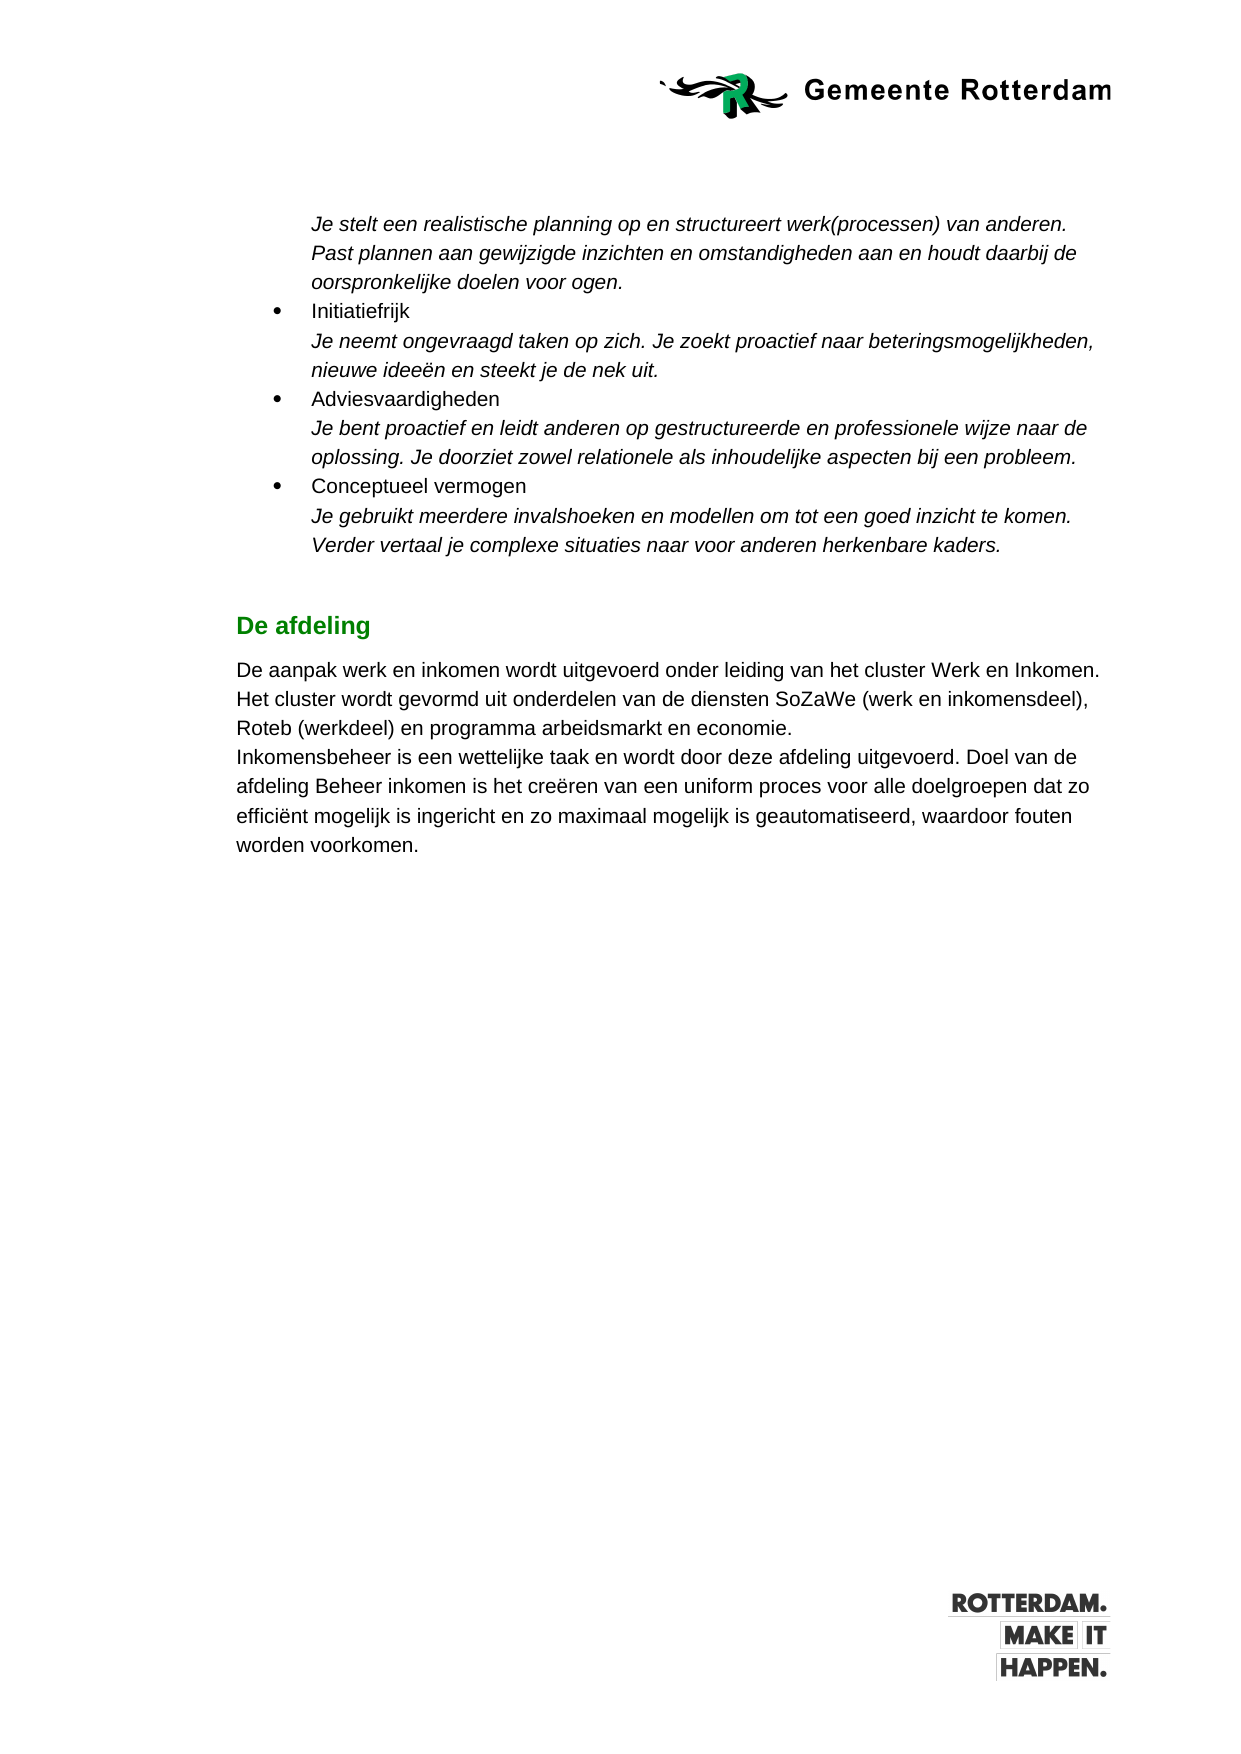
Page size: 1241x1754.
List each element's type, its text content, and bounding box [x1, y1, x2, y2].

list Initiatiefrijk [274, 294, 1110, 323]
list Adviesvaardigheden [274, 382, 1110, 411]
list Je gebruikt meerdere invalshoeken en modellen om tot een goed inzicht te komen. [311, 498, 1110, 527]
text Inkomensbeheer is een wettelijke taak en wordt door deze afdeling uitgevoerd. Doel van de afdeling Beheer inkomen is het creëren van een uniform proces voor alle doelgroepen dat zo efficiënt mogelijk is ingericht en zo maximaal mogelijk is geautomatiseerd, waardoor fouten worden voorkomen. [236, 740, 1110, 857]
list Conceptueel vermogen [274, 469, 1110, 498]
list Je bent proactief en leidt anderen op gestructureerde en professionele wijze naar de oplossing. Je doorziet zowel relationele als inhoudelijke aspecten bij een probleem. [311, 411, 1110, 469]
picture [659, 73, 1111, 119]
subtitle De afdeling [236, 611, 1110, 640]
list Je neemt ongevraagd taken op zich. Je zoekt proactief naar beteringsmogelijkheden, nieuwe ideeën en steekt je de nek uit. [311, 323, 1110, 382]
list Je stelt een realistische planning op en structureert werk(processen) van anderen. Past plannen aan gewijzigde inzichten en omstandigheden aan en houdt daarbij de oorspronkelijke doelen voor ogen. [311, 207, 1110, 294]
picture [948, 1590, 1111, 1681]
text De aanpak werk en inkomen wordt uitgevoerd onder leiding van het cluster Werk en Inkomen. Het cluster wordt gevormd uit onderdelen van de diensten SoZaWe (werk en inkomensdeel), Roteb (werkdeel) en programma arbeidsmarkt en economie. [236, 652, 1110, 740]
list Verder vertaal je complexe situaties naar voor anderen herkenbare kaders. [311, 527, 1110, 557]
